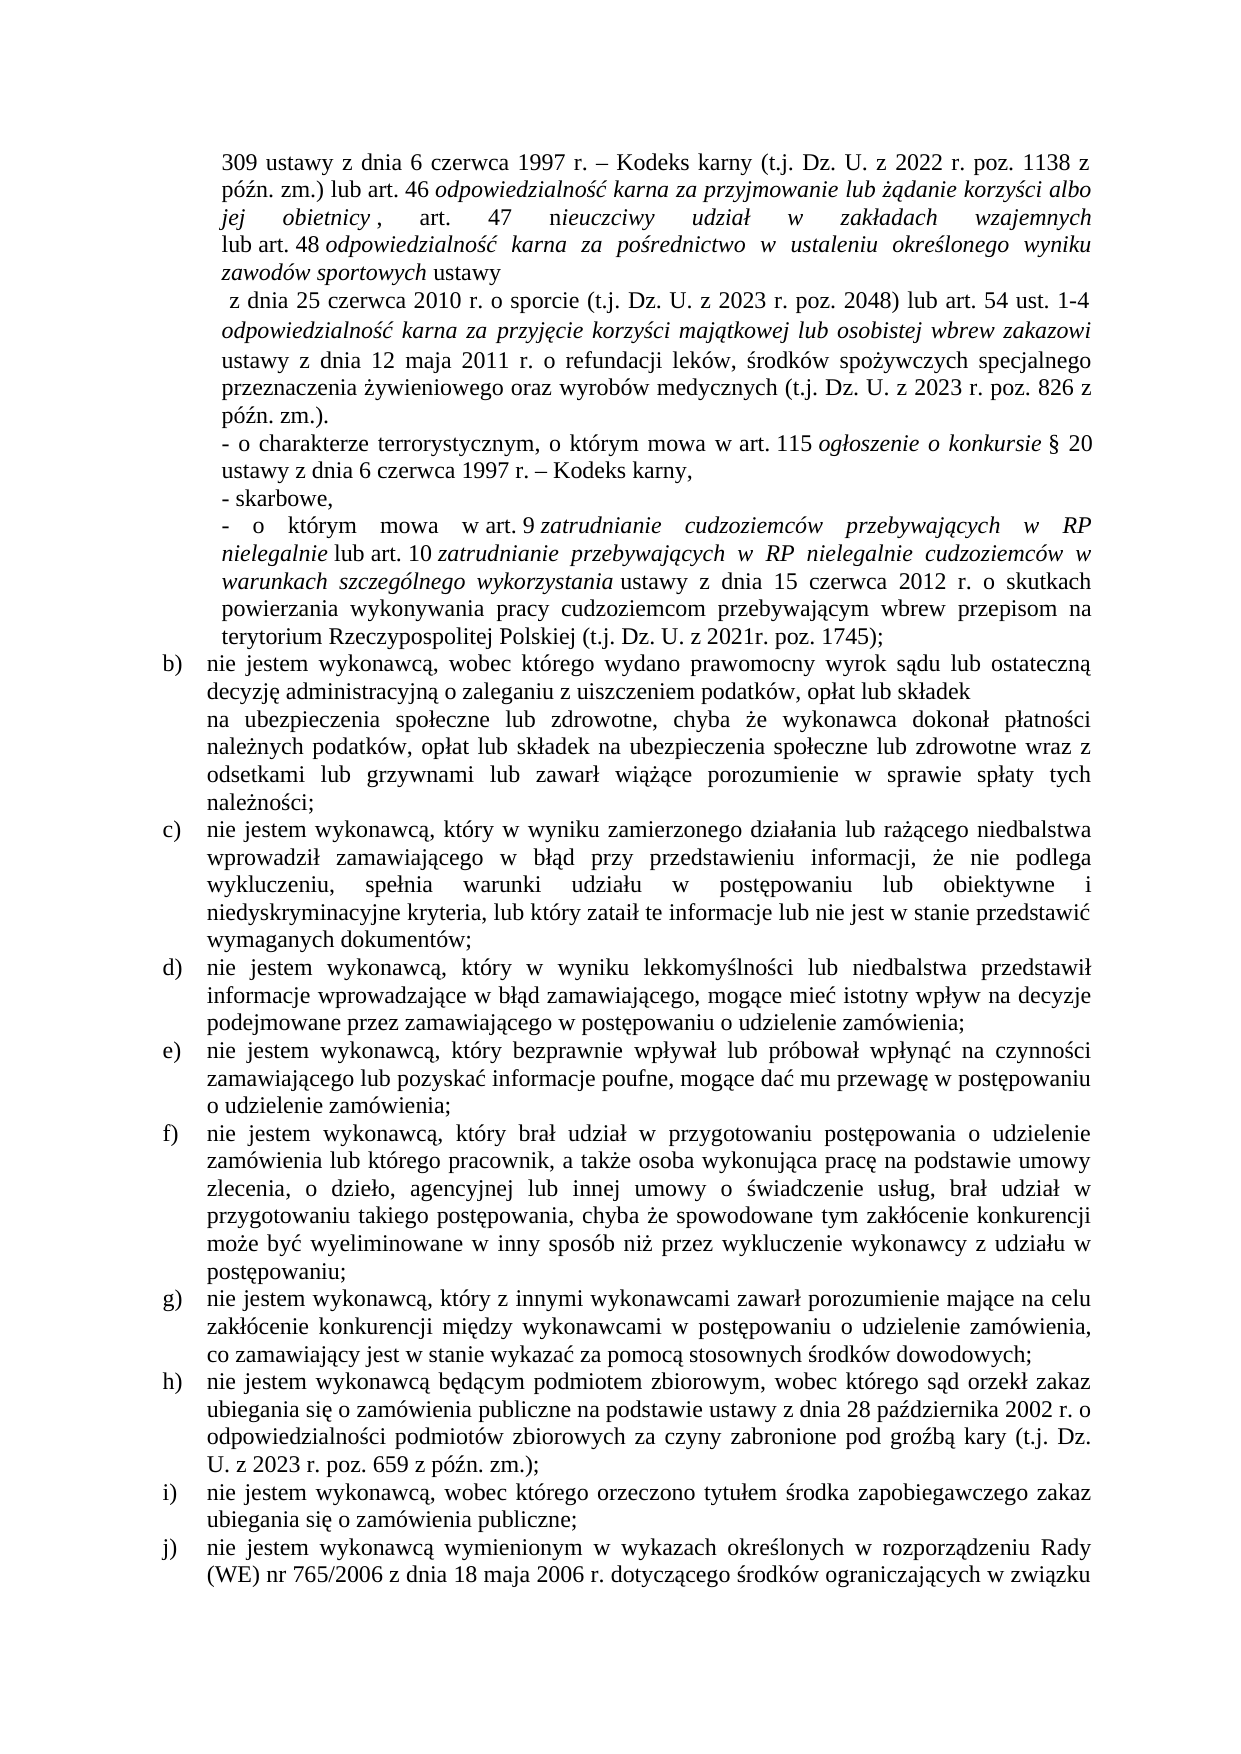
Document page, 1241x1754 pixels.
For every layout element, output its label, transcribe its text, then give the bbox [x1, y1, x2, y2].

list - o charakterze terrorystycznym, o którym mowa w art. 115 ogłoszenie o konkursie § 20 ustawy z dnia 6 czerwca 1997 r. – Kodeks karny, [221, 429, 1093, 484]
list nie jestem wykonawcą, wobec którego orzeczono tytułem środka zapobiegawczego zakaz ubiegania się o zamówienia publiczne; [162, 1478, 1093, 1533]
list nie jestem wykonawcą, który bezprawnie wpływał lub próbował wpłynąć na czynności zamawiającego lub pozyskać informacje poufne, mogące dać mu przewagę w postępowaniu o udzielenie zamówienia; [162, 1036, 1093, 1119]
list z dnia 25 czerwca 2010 r. o sporcie (t.j. Dz. U. z 2023 r. poz. 2048) lub art. 54 ust. 1-4 odpowiedzialność karna za przyjęcie korzyści majątkowej lub osobistej wbrew zakazowi ustawy z dnia 12 maja 2011 r. o refundacji leków, środków spożywczych specjalnego przeznaczenia żywieniowego oraz wyrobów medycznych (t.j. Dz. U. z 2023 r. poz. 826 z późn. zm.). [221, 286, 1093, 429]
list nie jestem wykonawcą, który z innymi wykonawcami zawarł porozumienie mające na celu zakłócenie konkurencji między wykonawcami w postępowaniu o udzielenie zamówienia, co zamawiający jest w stanie wykazać za pomocą stosownych środków dowodowych; [162, 1284, 1093, 1367]
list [221, 148, 1093, 286]
list nie jestem wykonawcą, który brał udział w przygotowaniu postępowania o udzielenie zamówienia lub którego pracownik, a także osoba wykonująca pracę na podstawie umowy zlecenia, o dzieło, agencyjnej lub innej umowy o świadczenie usług, brał udział w przygotowaniu takiego postępowania, chyba że spowodowane tym zakłócenie konkurencji może być wyeliminowane w inny sposób niż przez wykluczenie wykonawcy z udziału w postępowaniu; [162, 1119, 1093, 1284]
list - o którym mowa w art. 9 zatrudnianie cudzoziemców przebywających w RP nielegalnie lub art. 10 zatrudnianie przebywających w RP nielegalnie cudzoziemców w warunkach szczególnego wykorzystania ustawy z dnia 15 czerwca 2012 r. o skutkach powierzania wykonywania pracy cudzoziemcom przebywającym wbrew przepisom na terytorium Rzeczypospolitej Polskiej (t.j. Dz. U. z 2021r. poz. 1745); [221, 511, 1093, 649]
list nie jestem wykonawcą, wobec którego wydano prawomocny wyrok sądu lub ostateczną decyzję administracyjną o zaleganiu z uiszczeniem podatków, opłat lub składek [162, 649, 1093, 705]
list na ubezpieczenia społeczne lub zdrowotne, chyba że wykonawca dokonał płatności należnych podatków, opłat lub składek na ubezpieczenia społeczne lub zdrowotne wraz z odsetkami lub grzywnami lub zawarł wiążące porozumienie w sprawie spłaty tych należności; [207, 705, 1093, 815]
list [162, 1533, 1093, 1588]
list nie jestem wykonawcą będącym podmiotem zbiorowym, wobec którego sąd orzekł zakaz ubiegania się o zamówienia publiczne na podstawie ustawy z dnia 28 października 2002 r. o odpowiedzialności podmiotów zbiorowych za czyny zabronione pod groźbą kary (t.j. Dz. U. z 2023 r. poz. 659 z późn. zm.); [162, 1367, 1093, 1478]
list - skarbowe, [221, 484, 1093, 511]
list nie jestem wykonawcą, który w wyniku zamierzonego działania lub rażącego niedbalstwa wprowadził zamawiającego w błąd przy przedstawieniu informacji, że nie podlega wykluczeniu, spełnia warunki udziału w postępowaniu lub obiektywne i niedyskryminacyjne kryteria, lub który zataił te informacje lub nie jest w stanie przedstawić wymaganych dokumentów; [162, 815, 1093, 953]
list nie jestem wykonawcą, który w wyniku lekkomyślności lub niedbalstwa przedstawił informacje wprowadzające w błąd zamawiającego, mogące mieć istotny wpływ na decyzje podejmowane przez zamawiającego w postępowaniu o udzielenie zamówienia; [162, 953, 1093, 1036]
